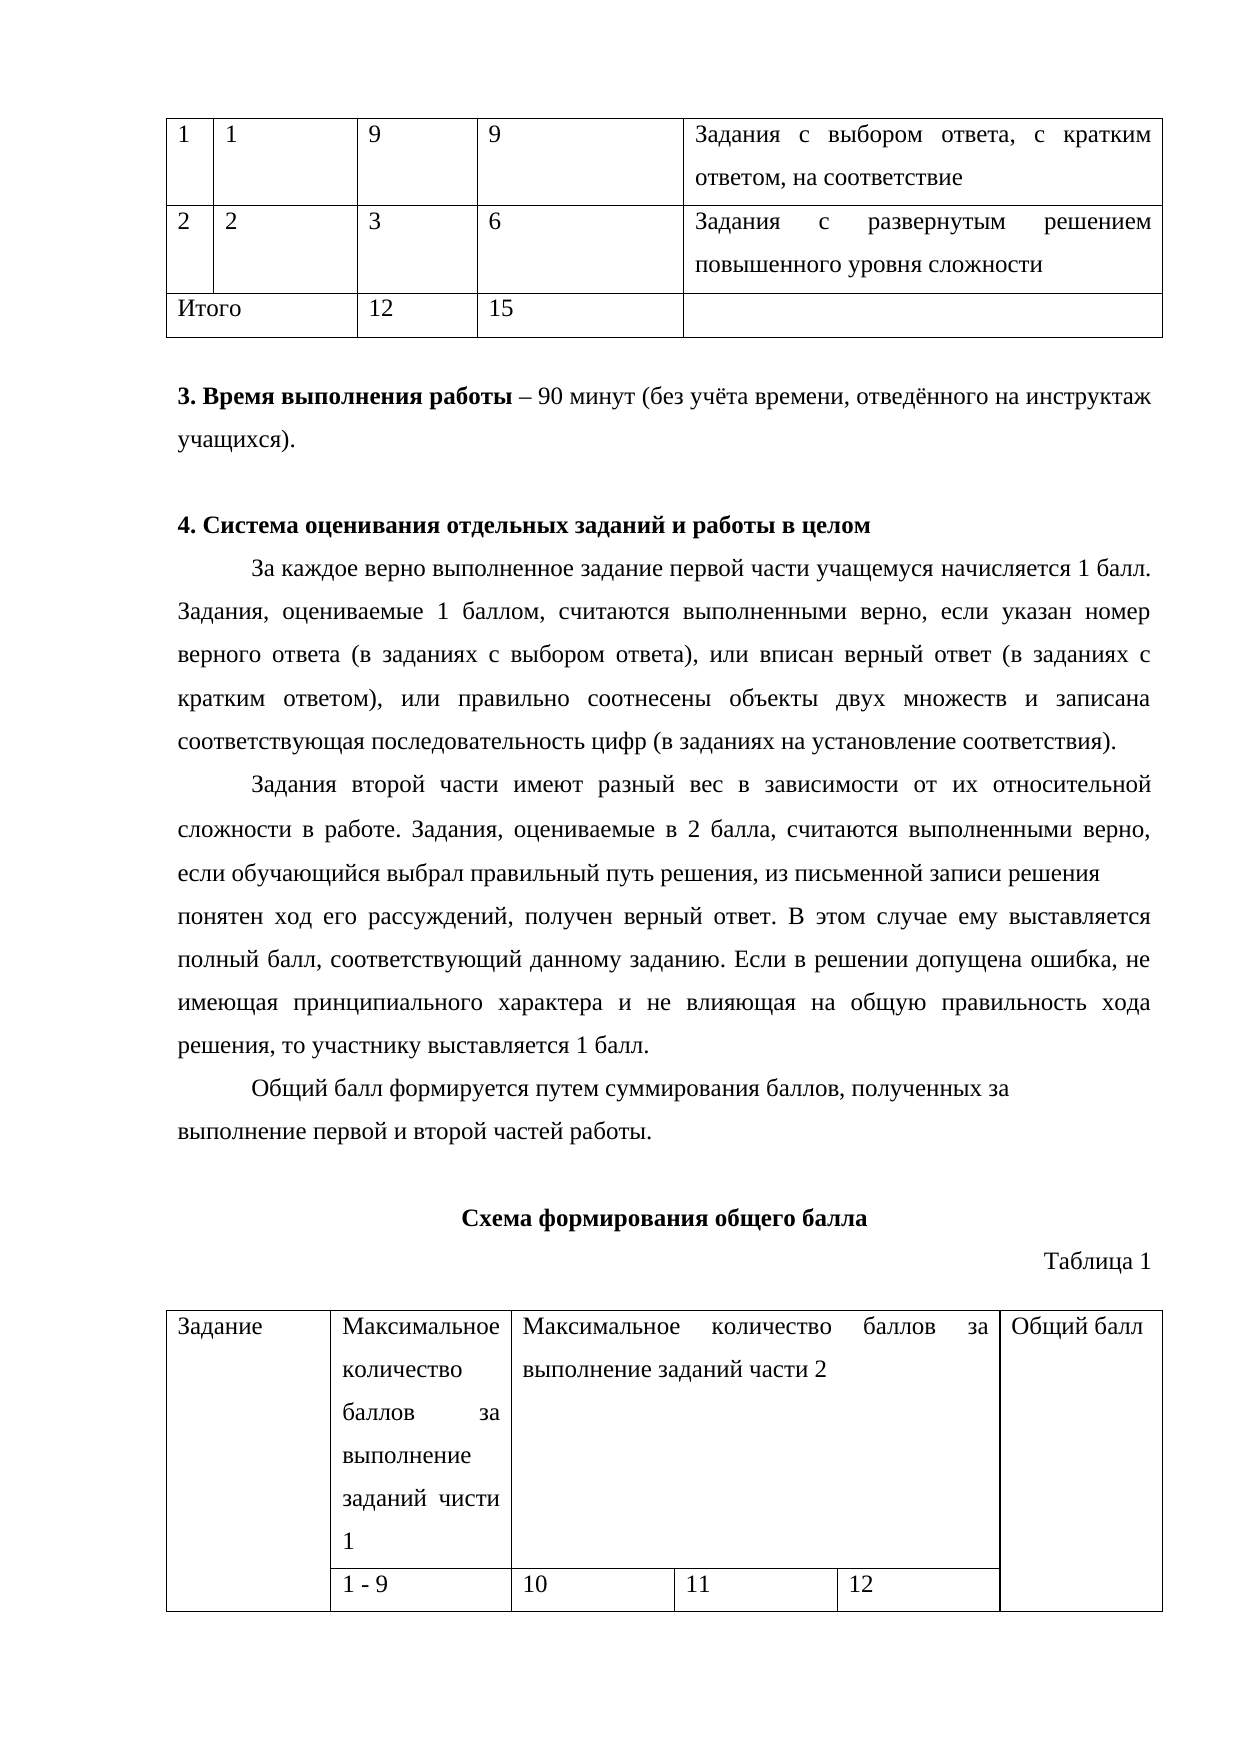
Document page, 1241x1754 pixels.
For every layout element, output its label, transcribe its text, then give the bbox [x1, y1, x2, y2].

table_cell 11 [675, 1569, 837, 1611]
table_header Максимальное количество баллов за выполнение заданий части 2 [512, 1311, 999, 1568]
table_header Задание [167, 1311, 330, 1611]
text Схема формирования общего балла [177, 1203, 1152, 1231]
table_cell 2 [167, 206, 213, 292]
table_cell 10 [512, 1569, 674, 1611]
table_cell [684, 294, 1162, 337]
table_cell Итого [167, 294, 357, 337]
text выполнение первой и второй частей работы. [177, 1116, 1152, 1145]
table_header Общий балл [1001, 1311, 1162, 1611]
text 3. Время выполнения работы – 90 минут (без учёта времени, отведённого на инструктаж учащихся). [177, 381, 1152, 453]
table_cell 12 [838, 1569, 999, 1611]
table_cell 3 [358, 206, 477, 292]
table_cell 6 [478, 206, 683, 292]
table_cell Задания с выбором ответа, с кратким ответом, на соответствие [684, 119, 1162, 205]
text понятен ход его рассуждений, получен верный ответ. В этом случае ему выставляется полный балл, соответствующий данному заданию. Если в решении допущена ошибка, не имеющая принципиального характера и не влияющая на общую правильность хода решения, то участнику выставляется 1 балл. [177, 901, 1152, 1059]
table_cell 2 [214, 206, 357, 292]
table_cell 1 - 9 [331, 1569, 511, 1611]
table_cell 9 [358, 119, 477, 205]
table_cell 9 [478, 119, 683, 205]
table_header Максимальное количество баллов за выполнение заданий чисти 1 [331, 1311, 511, 1568]
text За каждое верно выполненное задание первой части учащемуся начисляется 1 балл. Задания, оцениваемые 1 баллом, считаются выполненными верно, если указан номер верного ответа (в заданиях с выбором ответа), или вписан верный ответ (в заданиях с кратким ответом), или правильно соотнесены объекты двух множеств и записана соответствующая последовательность цифр (в заданиях на установление соответствия). [177, 553, 1152, 754]
table_cell 15 [478, 294, 683, 337]
text 4. Система оценивания отдельных заданий и работы в целом [177, 510, 1152, 539]
text Задания второй части имеют разный вес в зависимости от их относительной сложности в работе. Задания, оцениваемые в 2 балла, считаются выполненными верно, если обучающийся выбрал правильный путь решения, из письменной записи решения [177, 769, 1152, 886]
table_cell Задания с развернутым решением повышенного уровня сложности [684, 206, 1162, 292]
table_cell 1 [167, 119, 213, 205]
text Таблица 1 [177, 1246, 1152, 1274]
text Общий балл формируется путем суммирования баллов, полученных за [177, 1073, 1152, 1102]
table_cell 1 [214, 119, 357, 205]
table_cell 12 [358, 294, 477, 337]
